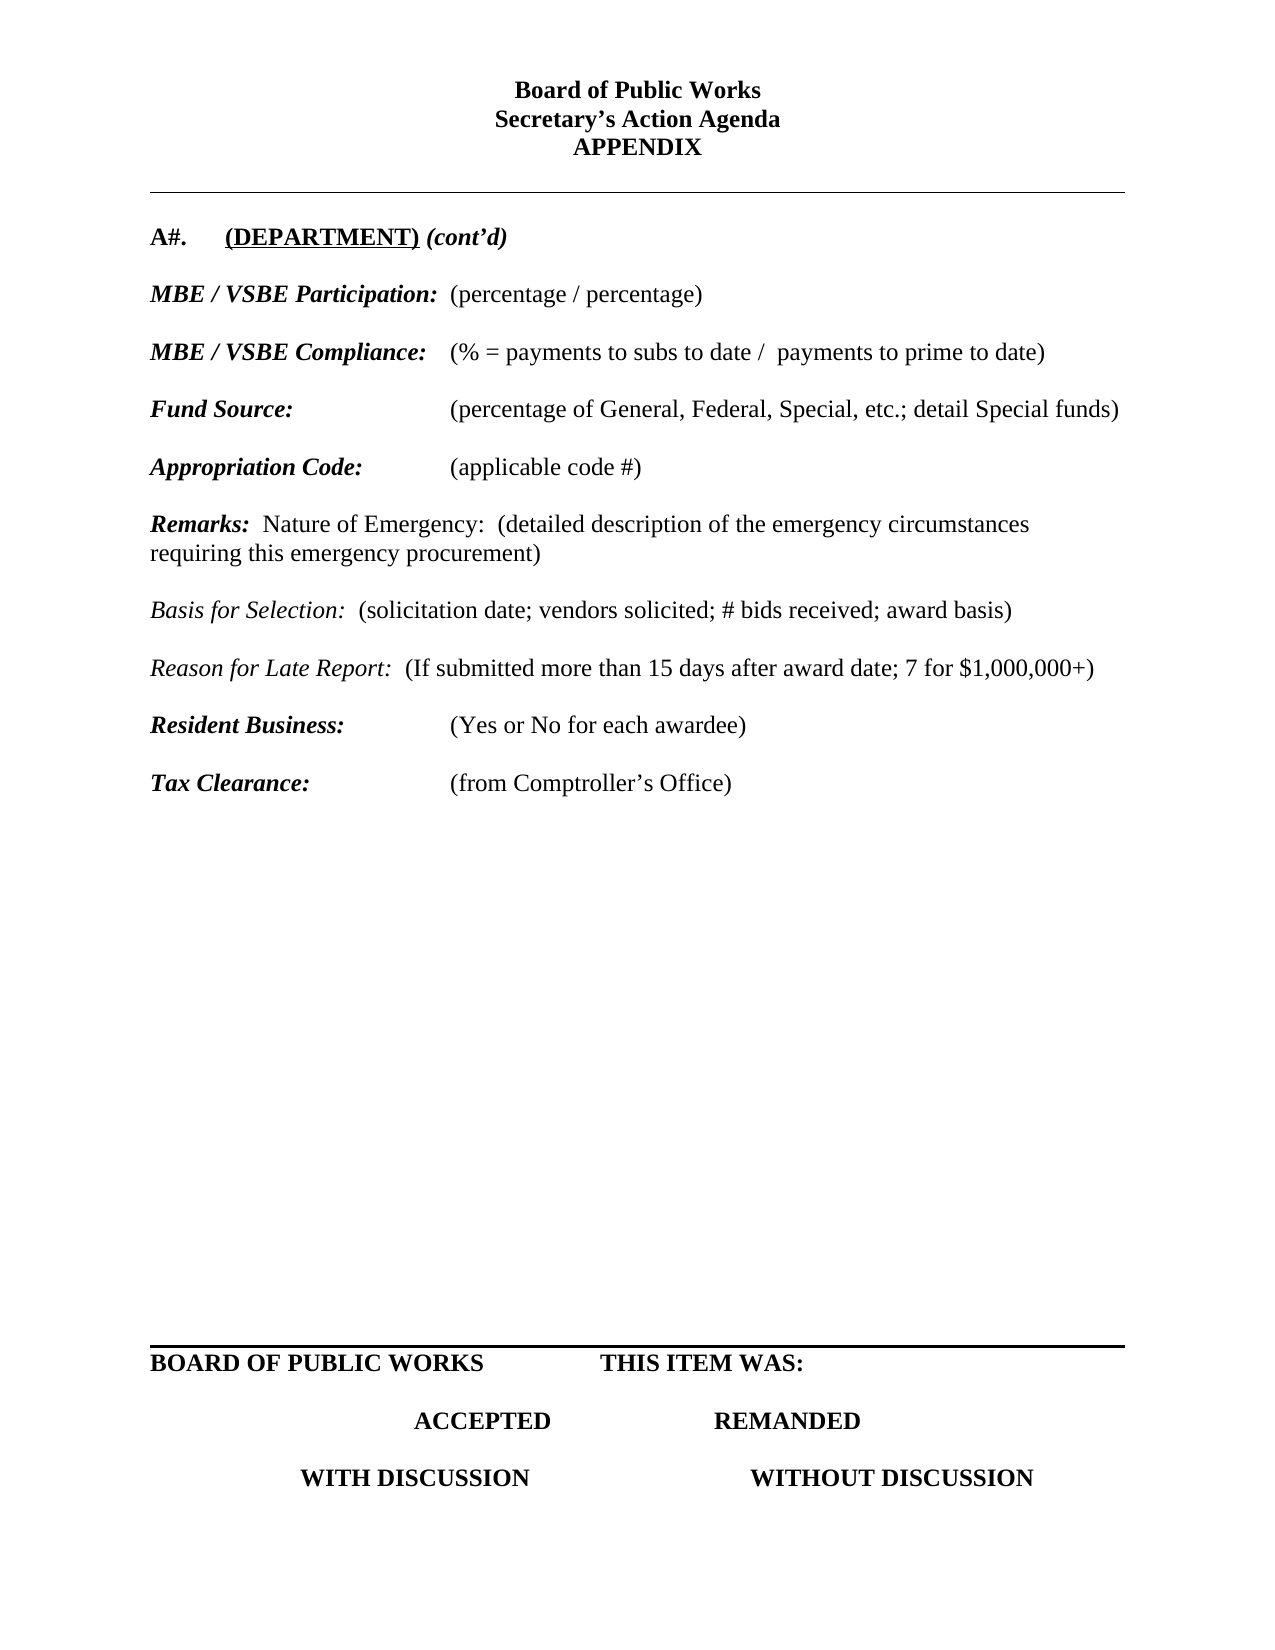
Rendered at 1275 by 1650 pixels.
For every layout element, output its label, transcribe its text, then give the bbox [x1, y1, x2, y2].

text Basis for Selection: (solicitation date; vendors solicited; # bids received; award basis) [150, 596, 1125, 624]
text WITH DISCUSSION WITHOUT DISCUSSION [150, 1463, 1125, 1492]
text BOARD OF PUBLIC WORKS THIS ITEM WAS: [150, 1348, 1125, 1377]
text Remarks: Nature of Emergency: (detailed description of the emergency circumstances requiring this emergency procurement) [150, 509, 1125, 567]
text MBE / VSBE Participation: (percentage / percentage) [150, 279, 1125, 308]
text MBE / VSBE Compliance: (% = payments to subs to date / payments to prime to date) [150, 337, 1125, 366]
text A#. (DEPARTMENT) (cont’d) [150, 222, 1125, 251]
text ACCEPTED REMANDED [150, 1406, 1125, 1434]
text Tax Clearance: (from Comptroller’s Office) [150, 768, 1125, 797]
text Reason for Late Report: (If submitted more than 15 days after award date; 7 for $1,000,000+) [150, 653, 1125, 682]
text Resident Business: (Yes or No for each awardee) [150, 711, 1125, 739]
text Appropriation Code: (applicable code #) [150, 452, 1125, 481]
text Fund Source: (percentage of General, Federal, Special, etc.; detail Special funds) [150, 394, 1125, 423]
